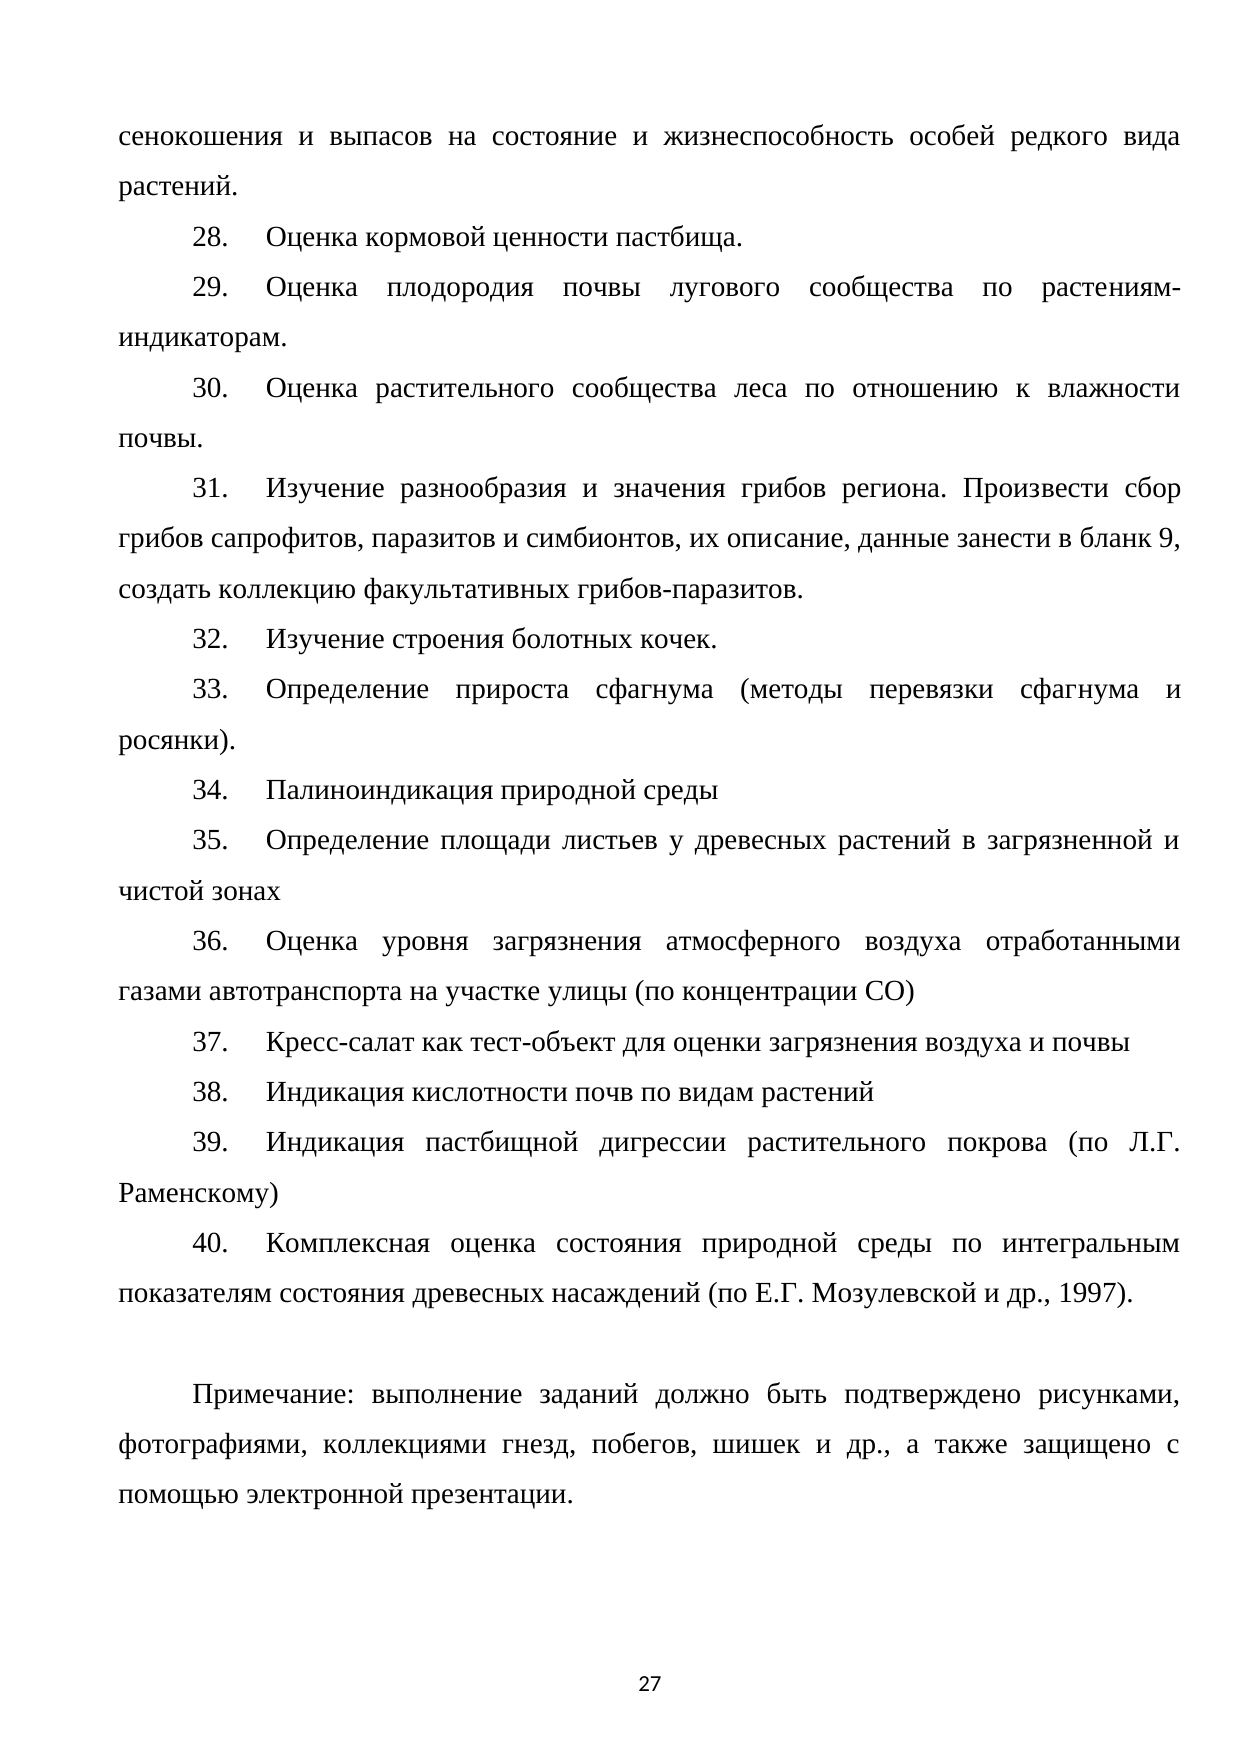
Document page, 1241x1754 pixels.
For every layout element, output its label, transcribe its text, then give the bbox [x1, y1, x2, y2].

list Оценка плодородия почвы лугового сообщества по растениям-индикаторам. [118, 269, 1181, 353]
list Индикация кислотности почв по видам растений [118, 1074, 1181, 1108]
list Комплексная оценка состояния природной среды по интегральным показателям состояния древесных насаждений (по Е.Г. Мозулевской и др., 1997). [118, 1225, 1181, 1309]
list Кресс-салат как тест-объект для оценки загрязнения воздуха и почвы [118, 1024, 1181, 1057]
list Оценка уровня загрязнения атмосферного воздуха отработанными газами автотранспорта на участке улицы (по концентрации CO) [118, 923, 1181, 1007]
list Оценка растительного сообщества леса по отношению к влажности почвы. [118, 370, 1181, 453]
list Индикация пастбищной дигрессии растительного покрова (по Л.Г. Раменскому) [118, 1124, 1181, 1208]
list Изучение разнообразия и значения грибов региона. Произвести сбор грибов сапрофитов, паразитов и симбионтов, их описание, данные занести в бланк 9, создать коллекцию факультативных грибов-паразитов. [118, 470, 1181, 604]
list Палиноиндикация природной среды [118, 772, 1181, 806]
list Оценка кормовой ценности пастбища. [118, 219, 1181, 252]
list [118, 118, 1181, 202]
list Определение площади листьев у древесных растений в загрязненной и чистой зонах [118, 822, 1181, 906]
list Изучение строения болотных кочек. [118, 621, 1181, 655]
list Определение прироста сфагнума (методы перевязки сфагнума и росянки). [118, 672, 1181, 755]
text Примечание: выполнение заданий должно быть подтверждено рисунками, фотографиями, коллекциями гнезд, побегов, шишек и др., а также защищено с помощью электронной презентации. [118, 1376, 1181, 1510]
